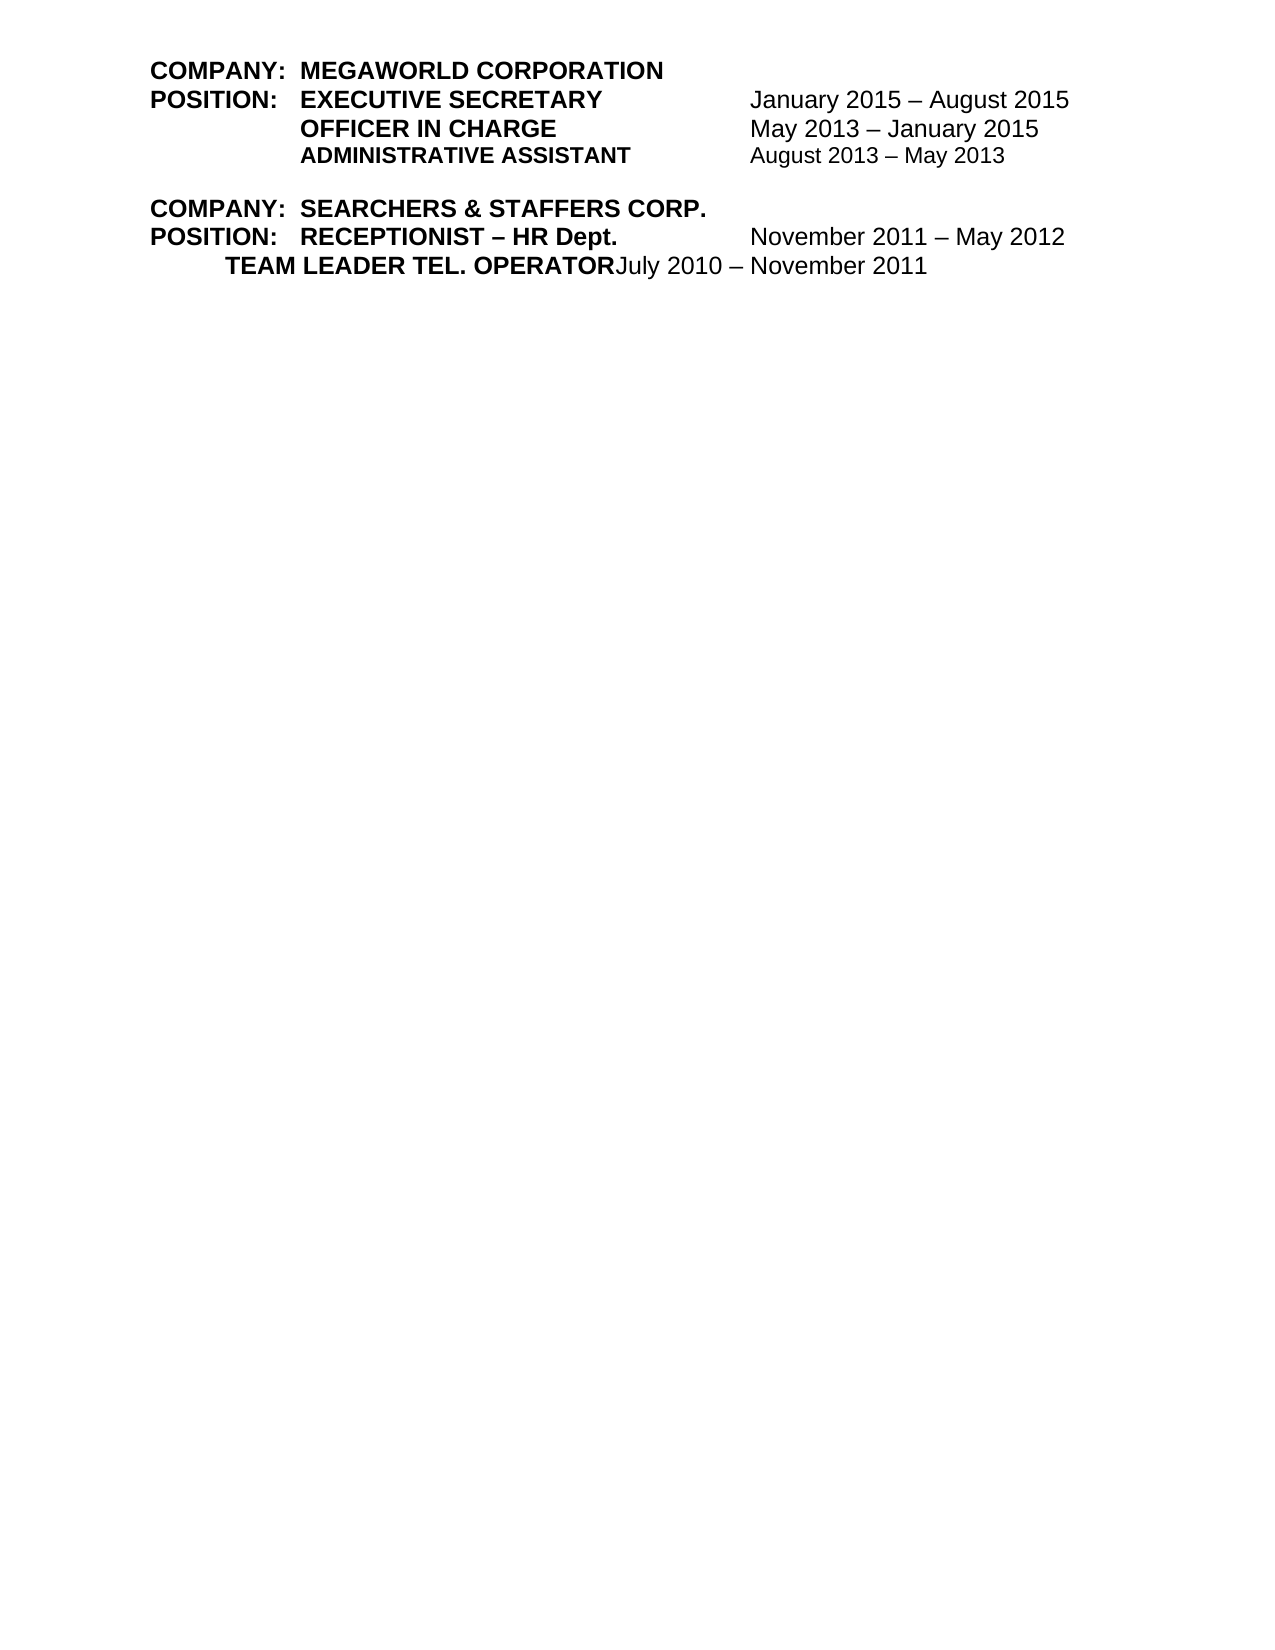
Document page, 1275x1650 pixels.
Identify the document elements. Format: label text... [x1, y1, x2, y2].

text ADMINISTRATIVE ASSISTANT August 2013 – May 2013 [225, 142, 1125, 169]
text POSITION: RECEPTIONIST – HR Dept. November 2011 – May 2012 [150, 222, 1125, 251]
text COMPANY: SEARCHERS & STAFFERS CORP. [150, 193, 1125, 222]
text TEAM LEADER TEL. OPERATORJuly 2010 – November 2011 [150, 251, 1125, 280]
text COMPANY: MEGAWORLD CORPORATION [150, 56, 1125, 85]
text POSITION: EXECUTIVE SECRETARY January 2015 – August 2015 [150, 85, 1125, 114]
text OFFICER IN CHARGE May 2013 – January 2015 [225, 114, 1125, 142]
